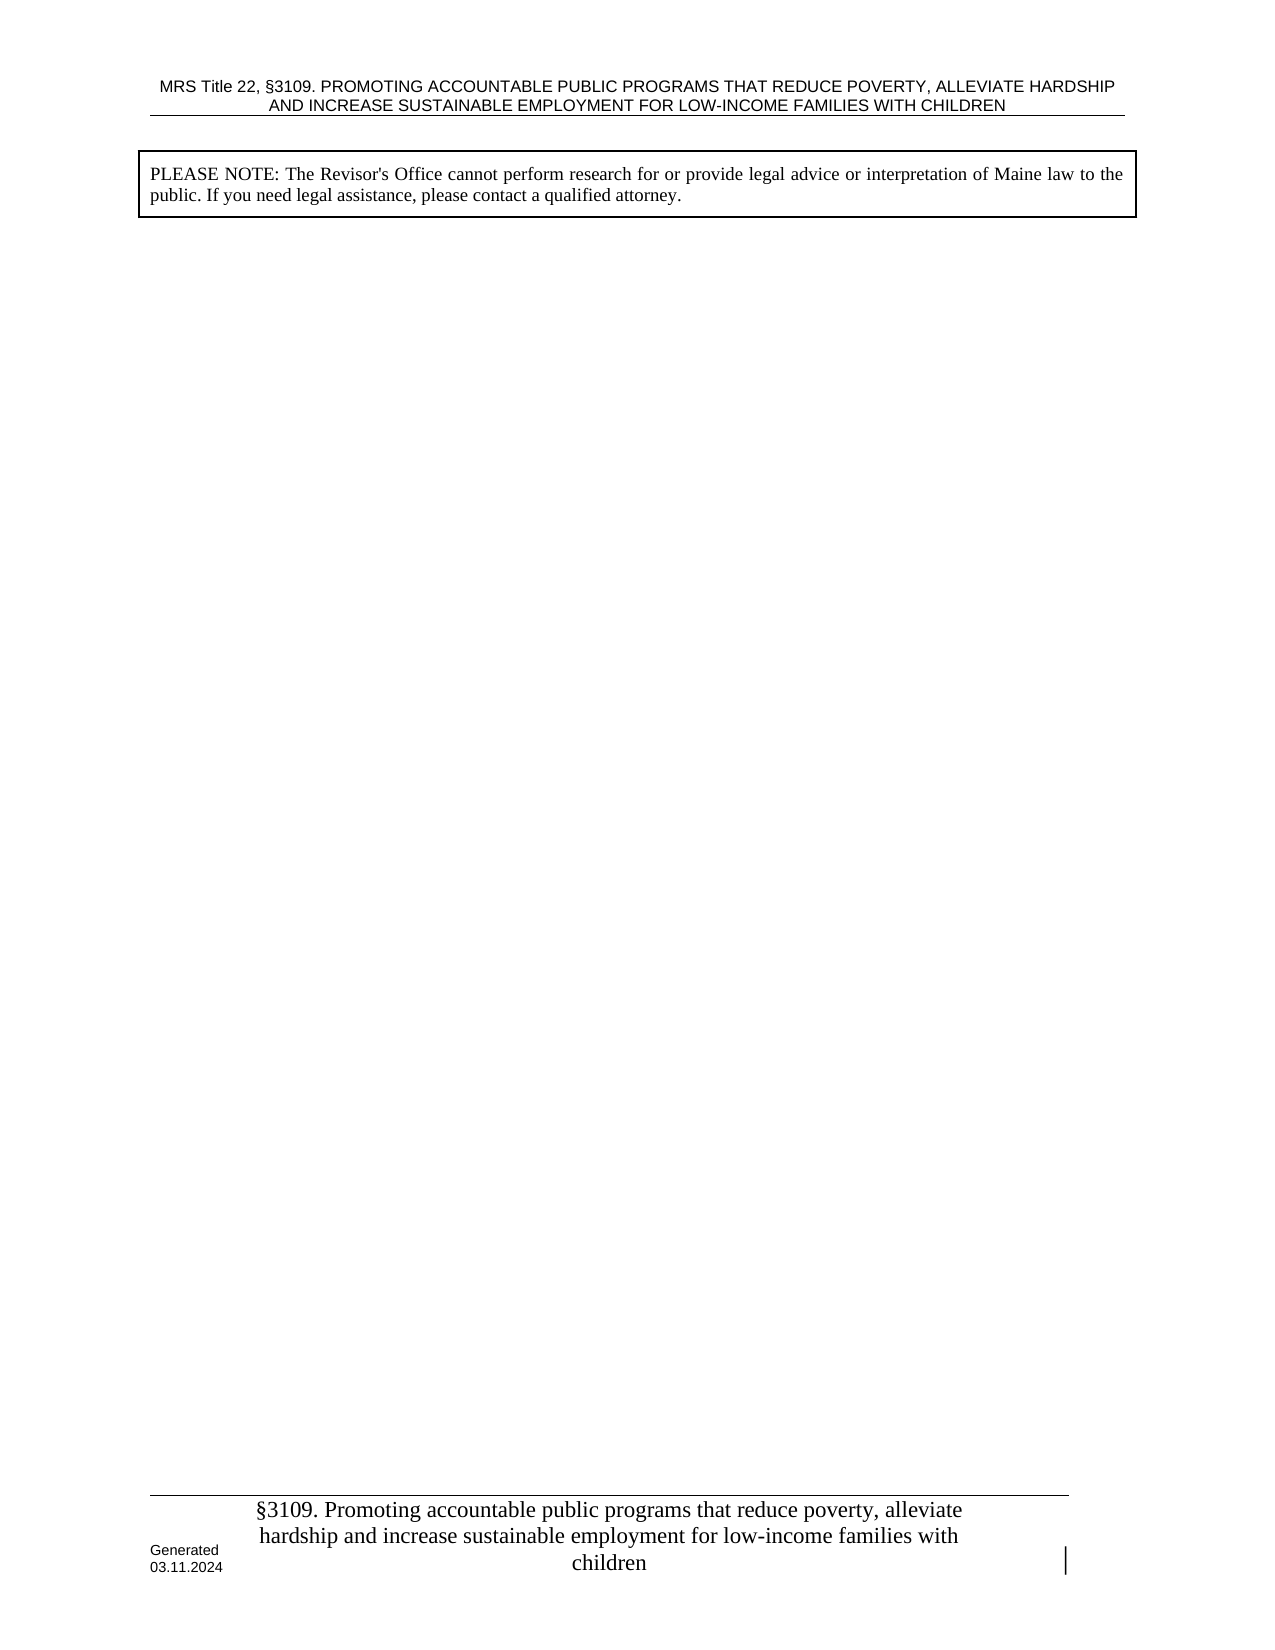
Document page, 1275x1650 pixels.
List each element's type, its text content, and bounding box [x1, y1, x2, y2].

text PLEASE NOTE: The Revisor's Office cannot perform research for or provide legal advice or interpretation of Maine law to the public. If you need legal assistance, please contact a qualified attorney. [140, 152, 1135, 216]
